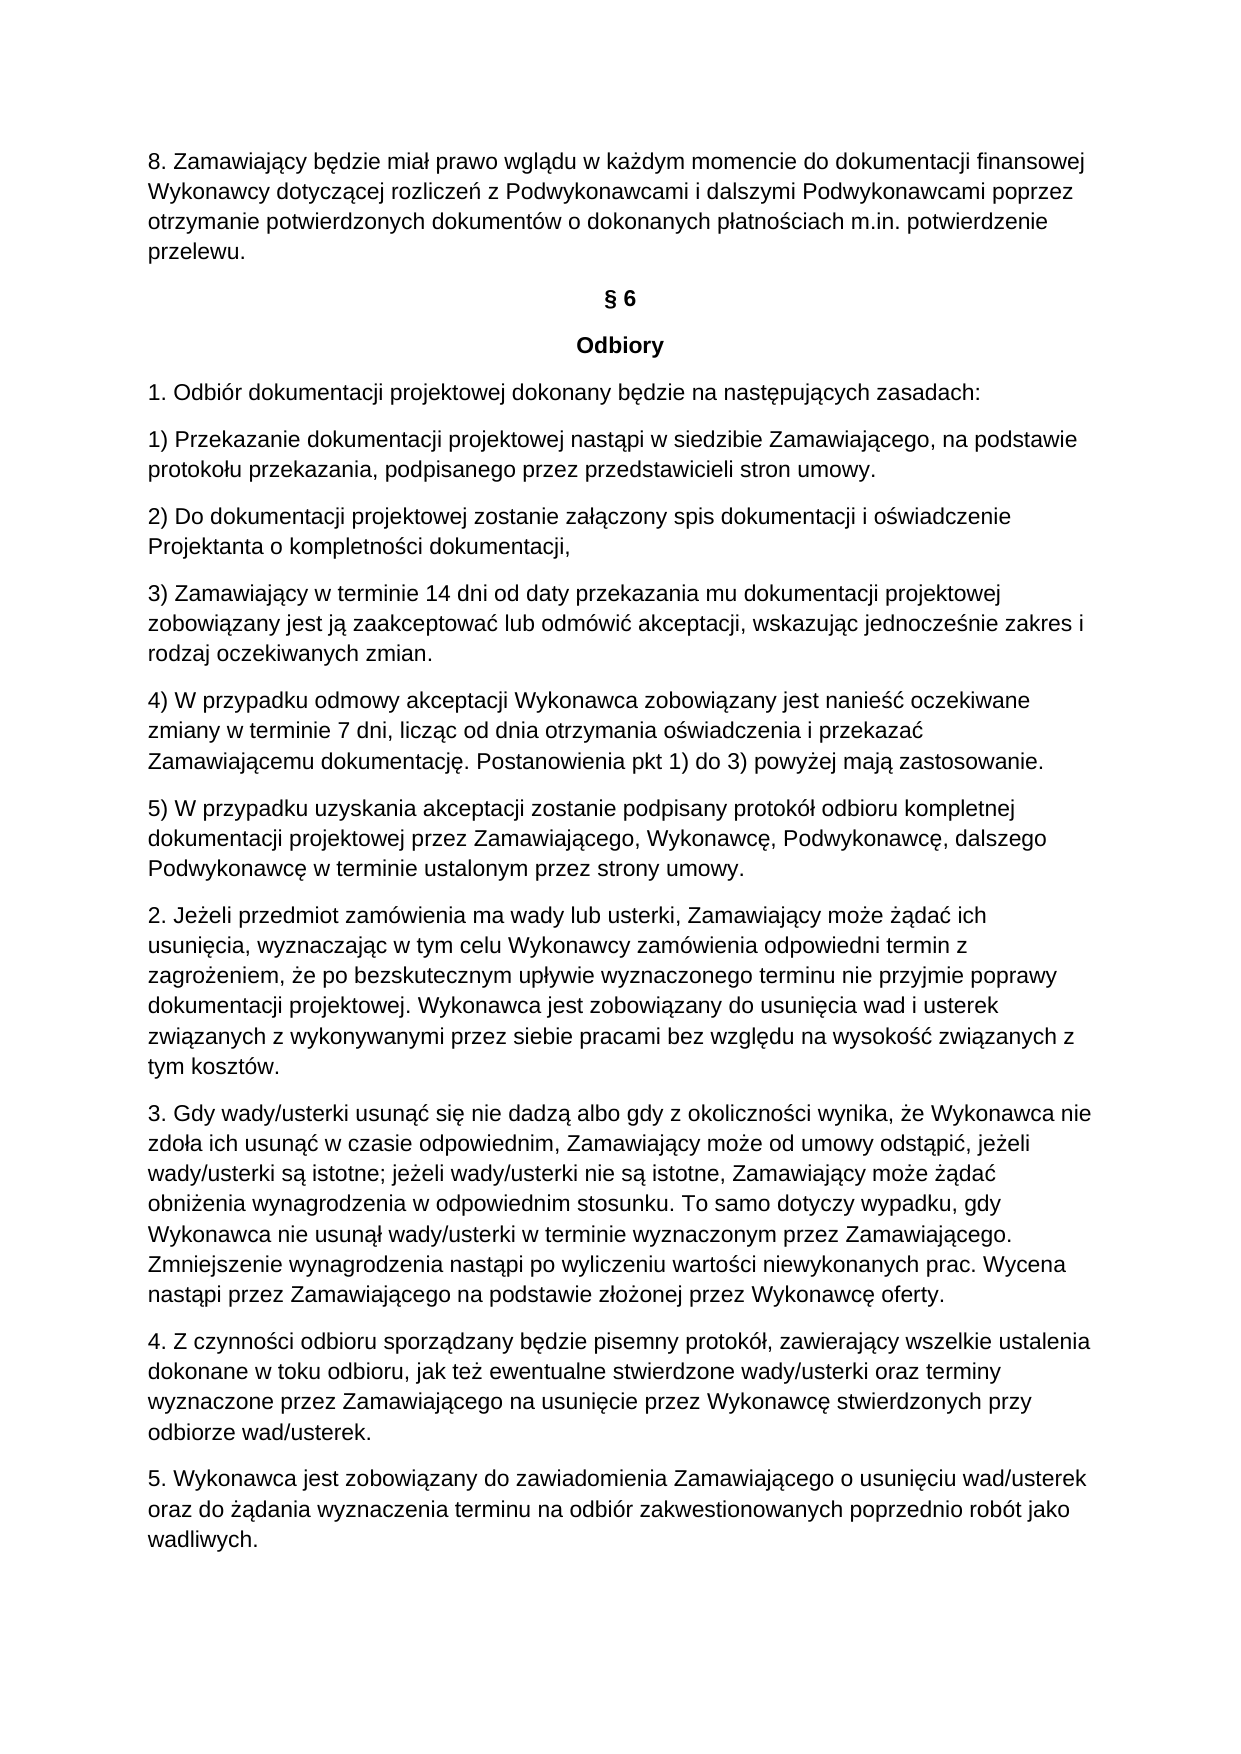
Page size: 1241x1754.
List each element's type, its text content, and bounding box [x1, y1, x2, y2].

text 1. Odbiór dokumentacji projektowej dokonany będzie na następujących zasadach: [148, 379, 1093, 405]
text Odbiory [148, 332, 1093, 358]
text 4) W przypadku odmowy akceptacji Wykonawca zobowiązany jest nanieść oczekiwane zmiany w terminie 7 dni, licząc od dnia otrzymania oświadczenia i przekazać Zamawiającemu dokumentację. Postanowienia pkt 1) do 3) powyżej mają zastosowanie. [148, 687, 1093, 774]
text 3. Gdy wady/usterki usunąć się nie dadzą albo gdy z okoliczności wynika, że Wykonawca nie zdoła ich usunąć w czasie odpowiednim, Zamawiający może od umowy odstąpić, jeżeli wady/usterki są istotne; jeżeli wady/usterki nie są istotne, Zamawiający może żądać obniżenia wynagrodzenia w odpowiednim stosunku. To samo dotyczy wypadku, gdy Wykonawca nie usunął wady/usterki w terminie wyznaczonym przez Zamawiającego. Zmniejszenie wynagrodzenia nastąpi po wyliczeniu wartości niewykonanych prac. Wycena nastąpi przez Zamawiającego na podstawie złożonej przez Wykonawcę oferty. [148, 1100, 1093, 1307]
text 5) W przypadku uzyskania akceptacji zostanie podpisany protokół odbioru kompletnej dokumentacji projektowej przez Zamawiającego, Wykonawcę, Podwykonawcę, dalszego Podwykonawcę w terminie ustalonym przez strony umowy. [148, 794, 1093, 881]
text 8. Zamawiający będzie miał prawo wglądu w każdym momencie do dokumentacji finansowej Wykonawcy dotyczącej rozliczeń z Podwykonawcami i dalszymi Podwykonawcami poprzez otrzymanie potwierdzonych dokumentów o dokonanych płatnościach m.in. potwierdzenie przelewu. [148, 148, 1093, 264]
text 1) Przekazanie dokumentacji projektowej nastąpi w siedzibie Zamawiającego, na podstawie protokołu przekazania, podpisanego przez przedstawicieli stron umowy. [148, 426, 1093, 482]
text 5. Wykonawca jest zobowiązany do zawiadomienia Zamawiającego o usunięciu wad/usterek oraz do żądania wyznaczenia terminu na odbiór zakwestionowanych poprzednio robót jako wadliwych. [148, 1465, 1093, 1552]
text 2. Jeżeli przedmiot zamówienia ma wady lub usterki, Zamawiający może żądać ich usunięcia, wyznaczając w tym celu Wykonawcy zamówienia odpowiedni termin z zagrożeniem, że po bezskutecznym upływie wyznaczonego terminu nie przyjmie poprawy dokumentacji projektowej. Wykonawca jest zobowiązany do usunięcia wad i usterek związanych z wykonywanymi przez siebie pracami bez względu na wysokość związanych z tym kosztów. [148, 902, 1093, 1079]
text 4. Z czynności odbioru sporządzany będzie pisemny protokół, zawierający wszelkie ustalenia dokonane w toku odbioru, jak też ewentualne stwierdzone wady/usterki oraz terminy wyznaczone przez Zamawiającego na usunięcie przez Wykonawcę stwierdzonych przy odbiorze wad/usterek. [148, 1328, 1093, 1445]
text § 6 [148, 285, 1093, 311]
text 3) Zamawiający w terminie 14 dni od daty przekazania mu dokumentacji projektowej zobowiązany jest ją zaakceptować lub odmówić akceptacji, wskazując jednocześnie zakres i rodzaj oczekiwanych zmian. [148, 580, 1093, 667]
text 2) Do dokumentacji projektowej zostanie załączony spis dokumentacji i oświadczenie Projektanta o kompletności dokumentacji, [148, 503, 1093, 559]
